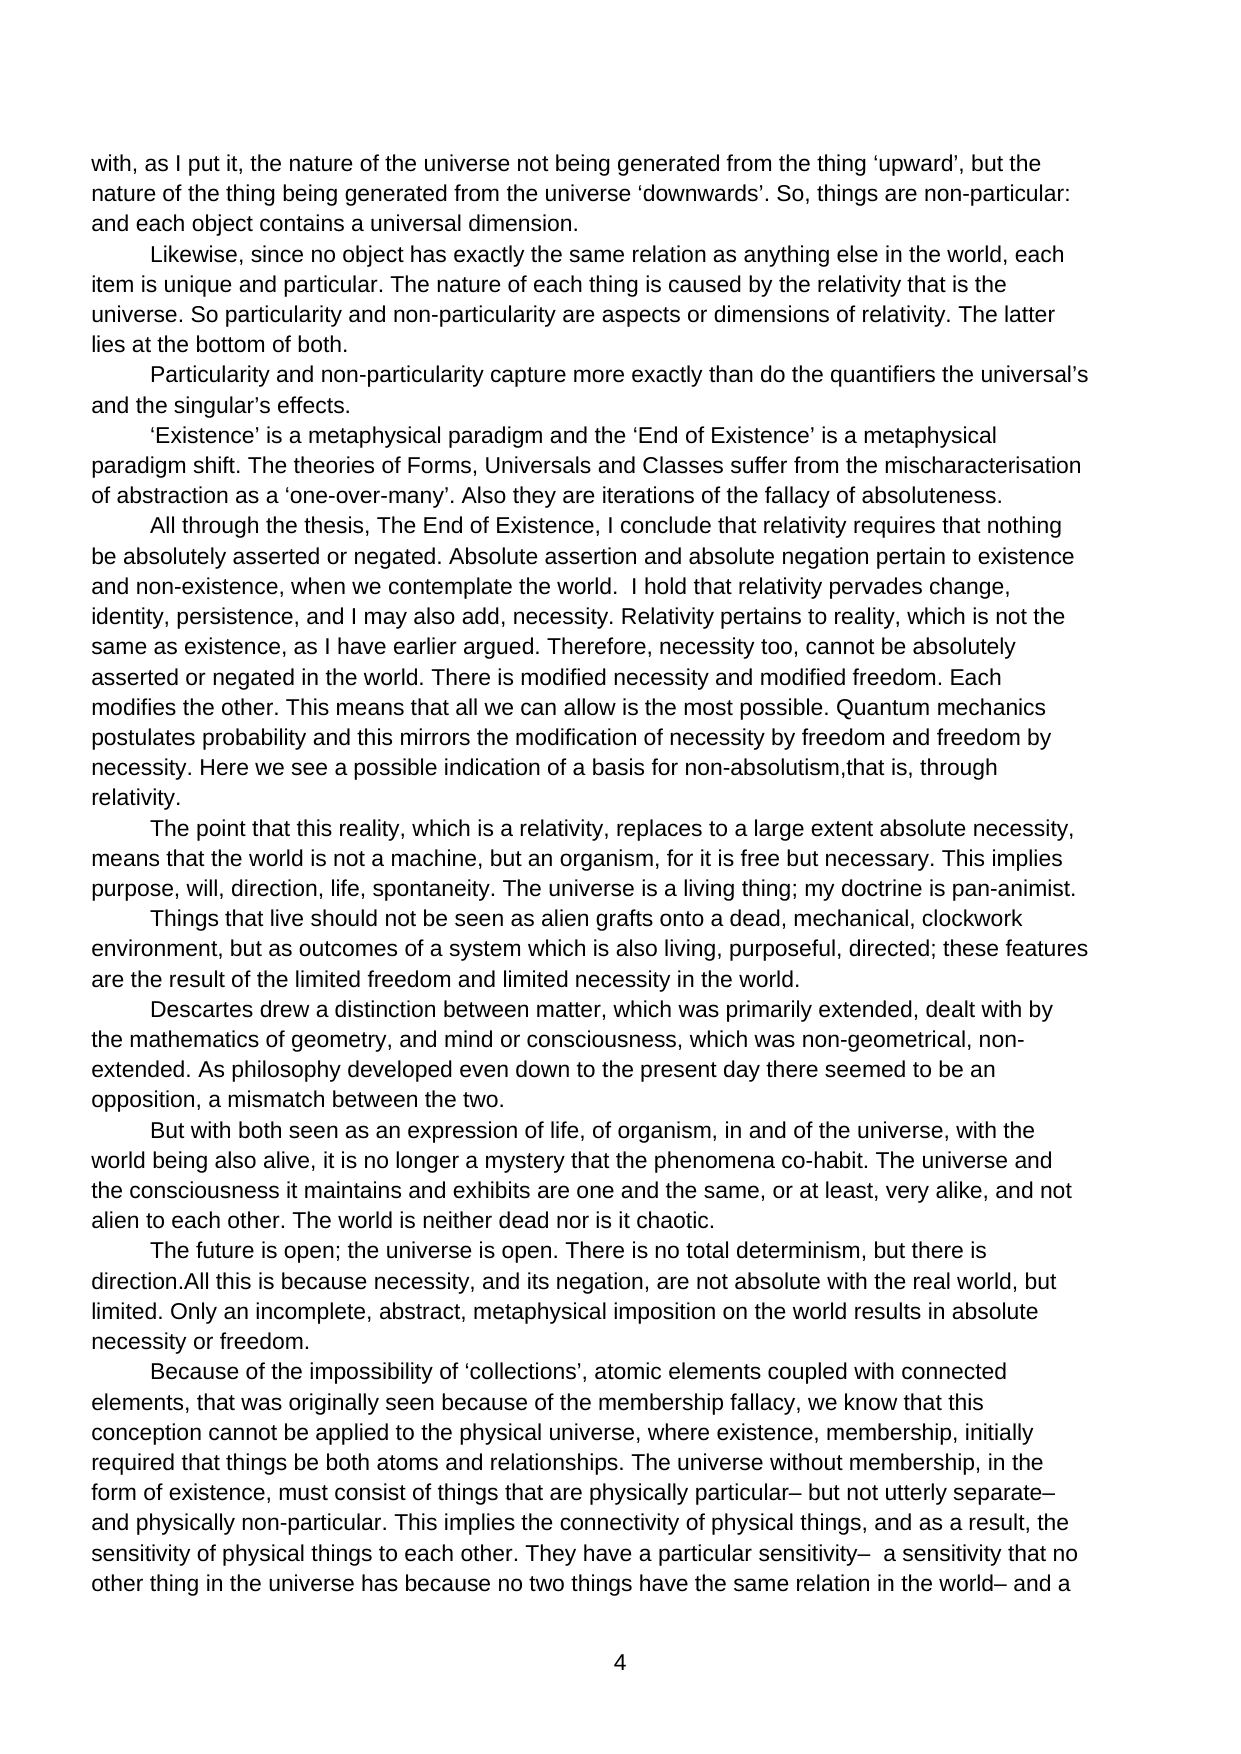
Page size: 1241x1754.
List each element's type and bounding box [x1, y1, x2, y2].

text [91, 150, 1090, 1596]
